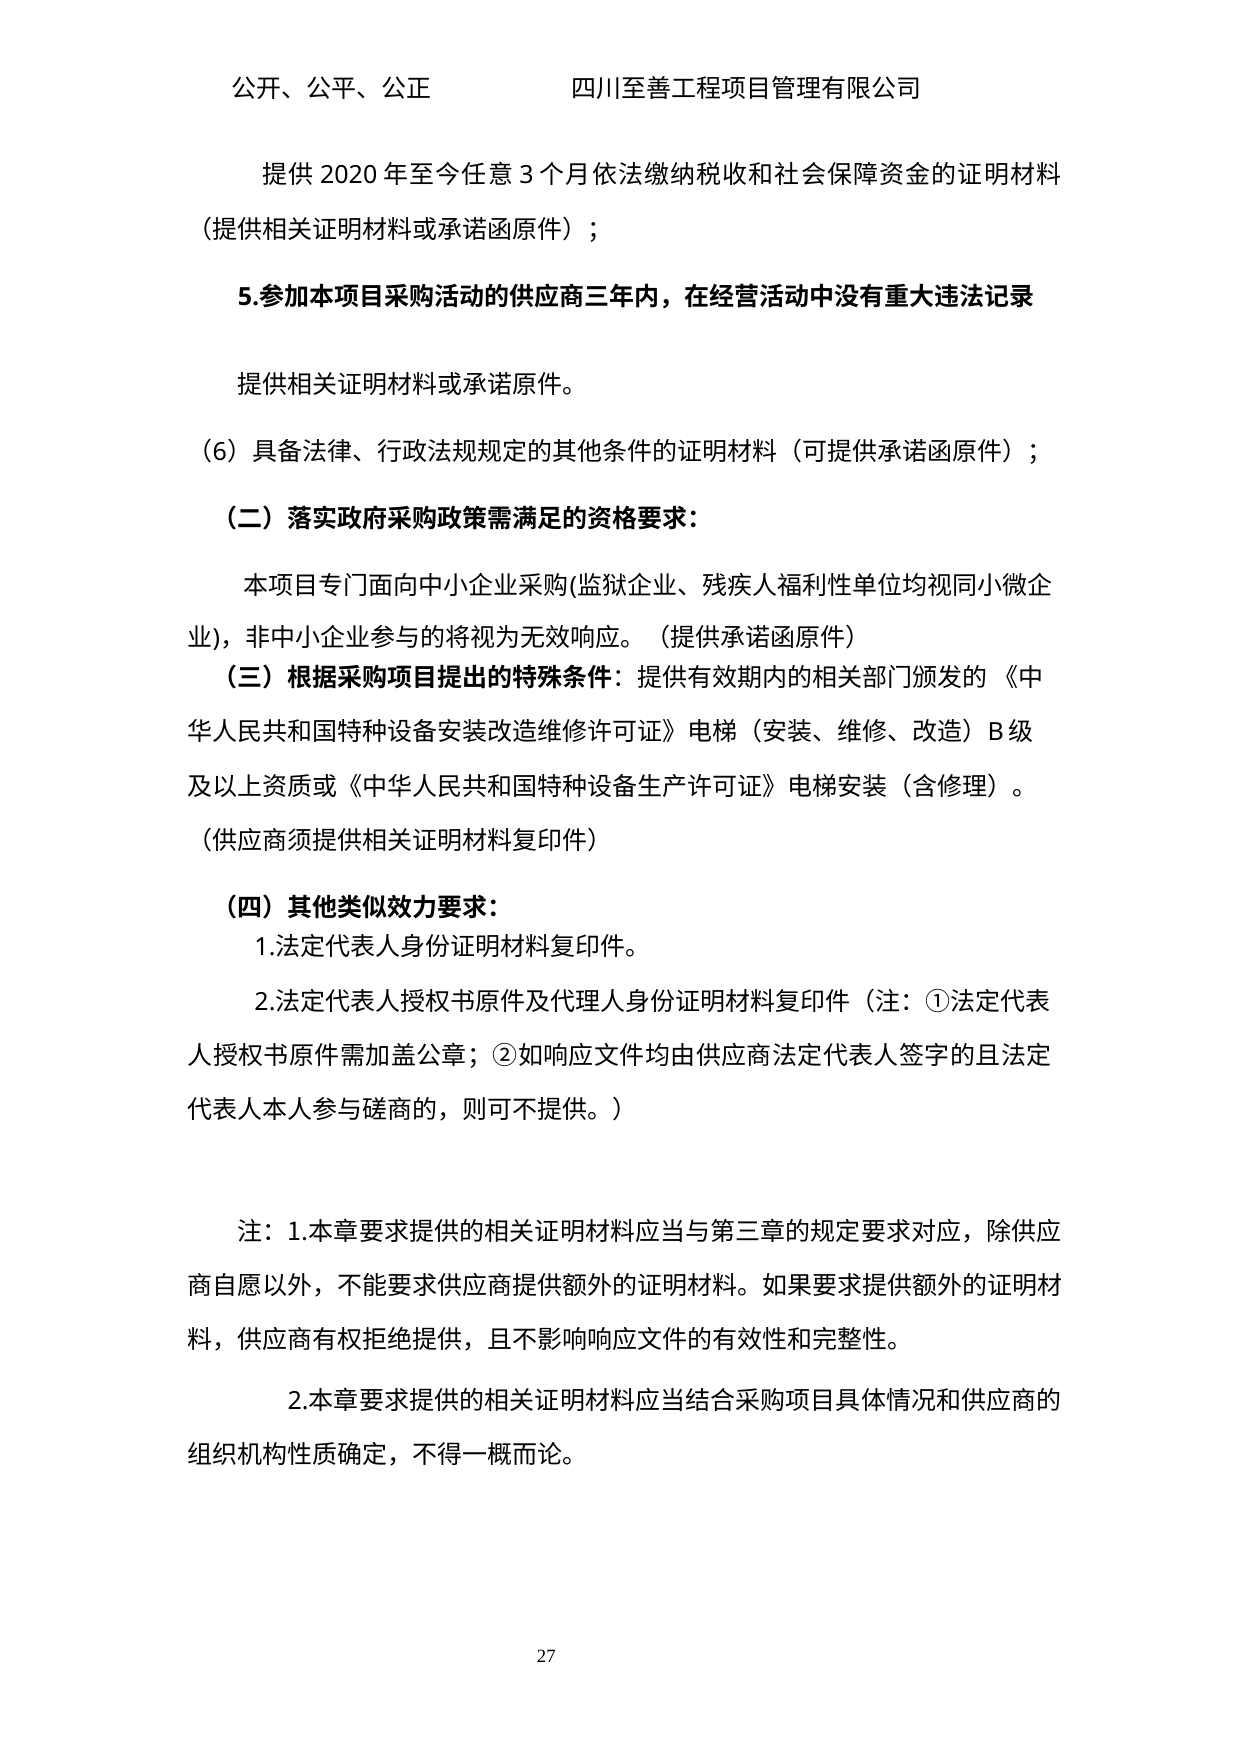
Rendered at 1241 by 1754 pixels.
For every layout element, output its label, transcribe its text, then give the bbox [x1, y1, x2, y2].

text 5.参加本项目采购活动的供应商三年内，在经营活动中没有重大违法记录 [187, 276, 1062, 312]
text 2.法定代表人授权书原件及代理人身份证明材料复印件（注：①法定代表人授权书原件需加盖公章；②如响应文件均由供应商法定代表人签字的且法定代表人本人参与磋商的，则可不提供。） [187, 981, 1053, 1126]
text 提供相关证明材料或承诺原件。 [187, 365, 1062, 401]
text 本项目专门面向中小企业采购(监狱企业、残疾人福利性单位均视同小微企业)，非中小企业参与的将视为无效响应。（提供承诺函原件） [187, 553, 1053, 657]
text 注：1.本章要求提供的相关证明材料应当与第三章的规定要求对应，除供应商自愿以外，不能要求供应商提供额外的证明材料。如果要求提供额外的证明材料，供应商有权拒绝提供，且不影响响应文件的有效性和完整性。 [187, 1211, 1062, 1356]
text （四）其他类似效力要求： [187, 875, 1053, 927]
text 提供2020年至今任意3个月依法缴纳税收和社会保障资金的证明材料（提供相关证明材料或承诺函原件）； [187, 155, 1062, 246]
text （6）具备法律、行政法规规定的其他条件的证明材料（可提供承诺函原件）； [187, 432, 1053, 468]
list （三）根据采购项目提出的特殊条件：提供有效期内的相关部门颁发的 《中华人民共和国特种设备安装改造维修许可证》电梯（安装、维修、改造）B级及以上资质或《中华人民共和国特种设备生产许可证》电梯安装（含修理）。（供应商须提供相关证明材料复印件） [187, 657, 1053, 857]
text （二）落实政府采购政策需满足的资格要求： [187, 499, 1053, 535]
text 2.本章要求提供的相关证明材料应当结合采购项目具体情况和供应商的组织机构性质确定，不得一概而论。 [187, 1381, 1062, 1471]
text 1.法定代表人身份证明材料复印件。 [187, 927, 1053, 963]
